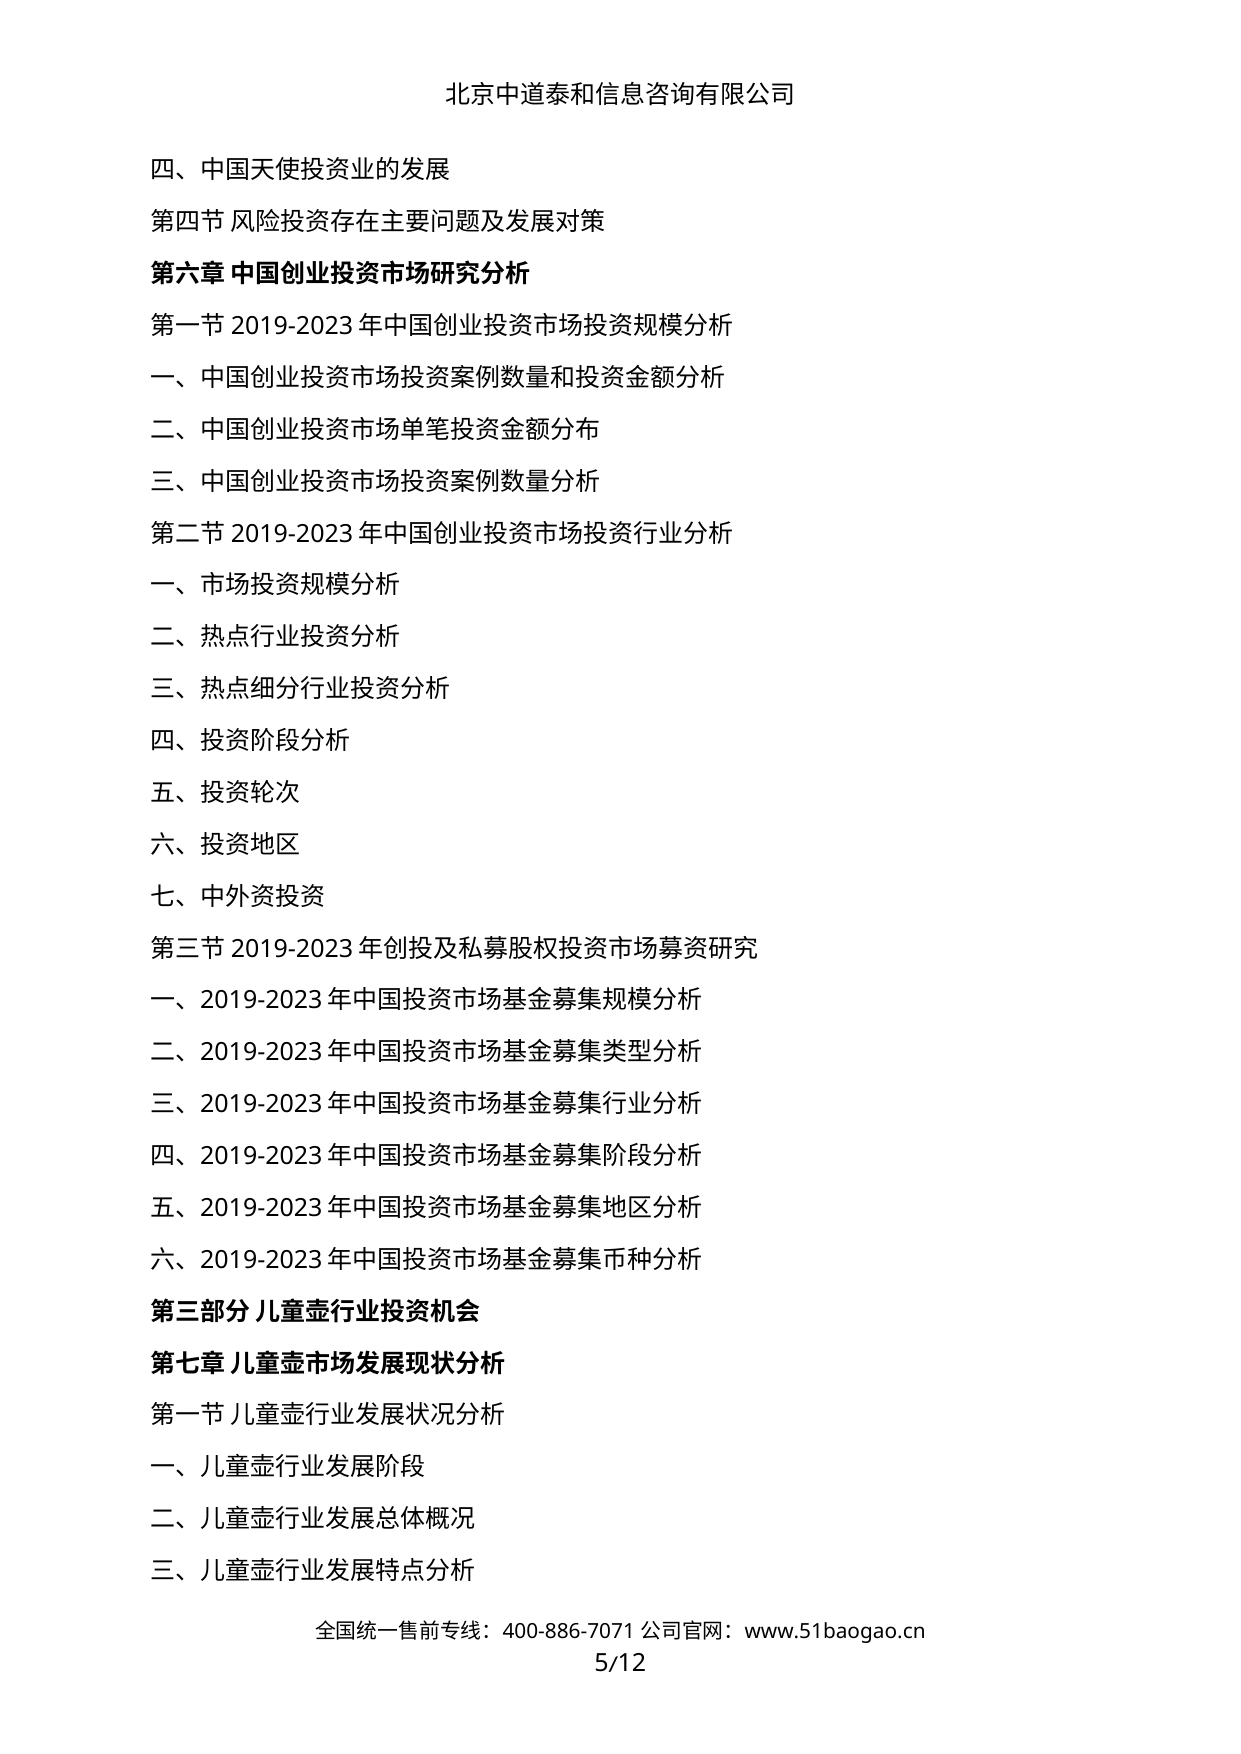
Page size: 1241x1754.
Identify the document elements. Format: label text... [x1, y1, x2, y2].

text 第七章 儿童壶市场发展现状分析 [150, 1343, 1090, 1379]
text 四、投资阶段分析 [150, 721, 1090, 757]
text 一、2019-2023年中国投资市场基金募集规模分析 [150, 980, 1090, 1016]
text 二、2019-2023年中国投资市场基金募集类型分析 [150, 1032, 1090, 1068]
text 第四节 风险投资存在主要问题及发展对策 [150, 202, 1090, 238]
text 四、中国天使投资业的发展 [150, 150, 1090, 186]
text 六、投资地区 [150, 824, 1090, 861]
text 三、中国创业投资市场投资案例数量分析 [150, 461, 1090, 497]
text 六、2019-2023年中国投资市场基金募集币种分析 [150, 1239, 1090, 1276]
text 二、中国创业投资市场单笔投资金额分布 [150, 409, 1090, 446]
text 一、市场投资规模分析 [150, 565, 1090, 601]
text 三、热点细分行业投资分析 [150, 669, 1090, 705]
text 三、2019-2023年中国投资市场基金募集行业分析 [150, 1084, 1090, 1120]
text 五、投资轮次 [150, 772, 1090, 809]
text 第三节 2019-2023年创投及私募股权投资市场募资研究 [150, 928, 1090, 964]
text 三、儿童壶行业发展特点分析 [150, 1551, 1090, 1587]
text 第三部分 儿童壶行业投资机会 [150, 1291, 1090, 1327]
text 第一节 儿童壶行业发展状况分析 [150, 1395, 1090, 1431]
text 第一节 2019-2023年中国创业投资市场投资规模分析 [150, 306, 1090, 342]
text 四、2019-2023年中国投资市场基金募集阶段分析 [150, 1136, 1090, 1172]
text 第六章 中国创业投资市场研究分析 [150, 254, 1090, 290]
text 二、热点行业投资分析 [150, 617, 1090, 653]
text 五、2019-2023年中国投资市场基金募集地区分析 [150, 1187, 1090, 1224]
text 一、儿童壶行业发展阶段 [150, 1447, 1090, 1483]
text 一、中国创业投资市场投资案例数量和投资金额分析 [150, 357, 1090, 394]
text 七、中外资投资 [150, 876, 1090, 912]
text 第二节 2019-2023年中国创业投资市场投资行业分析 [150, 513, 1090, 549]
text 二、儿童壶行业发展总体概况 [150, 1499, 1090, 1535]
